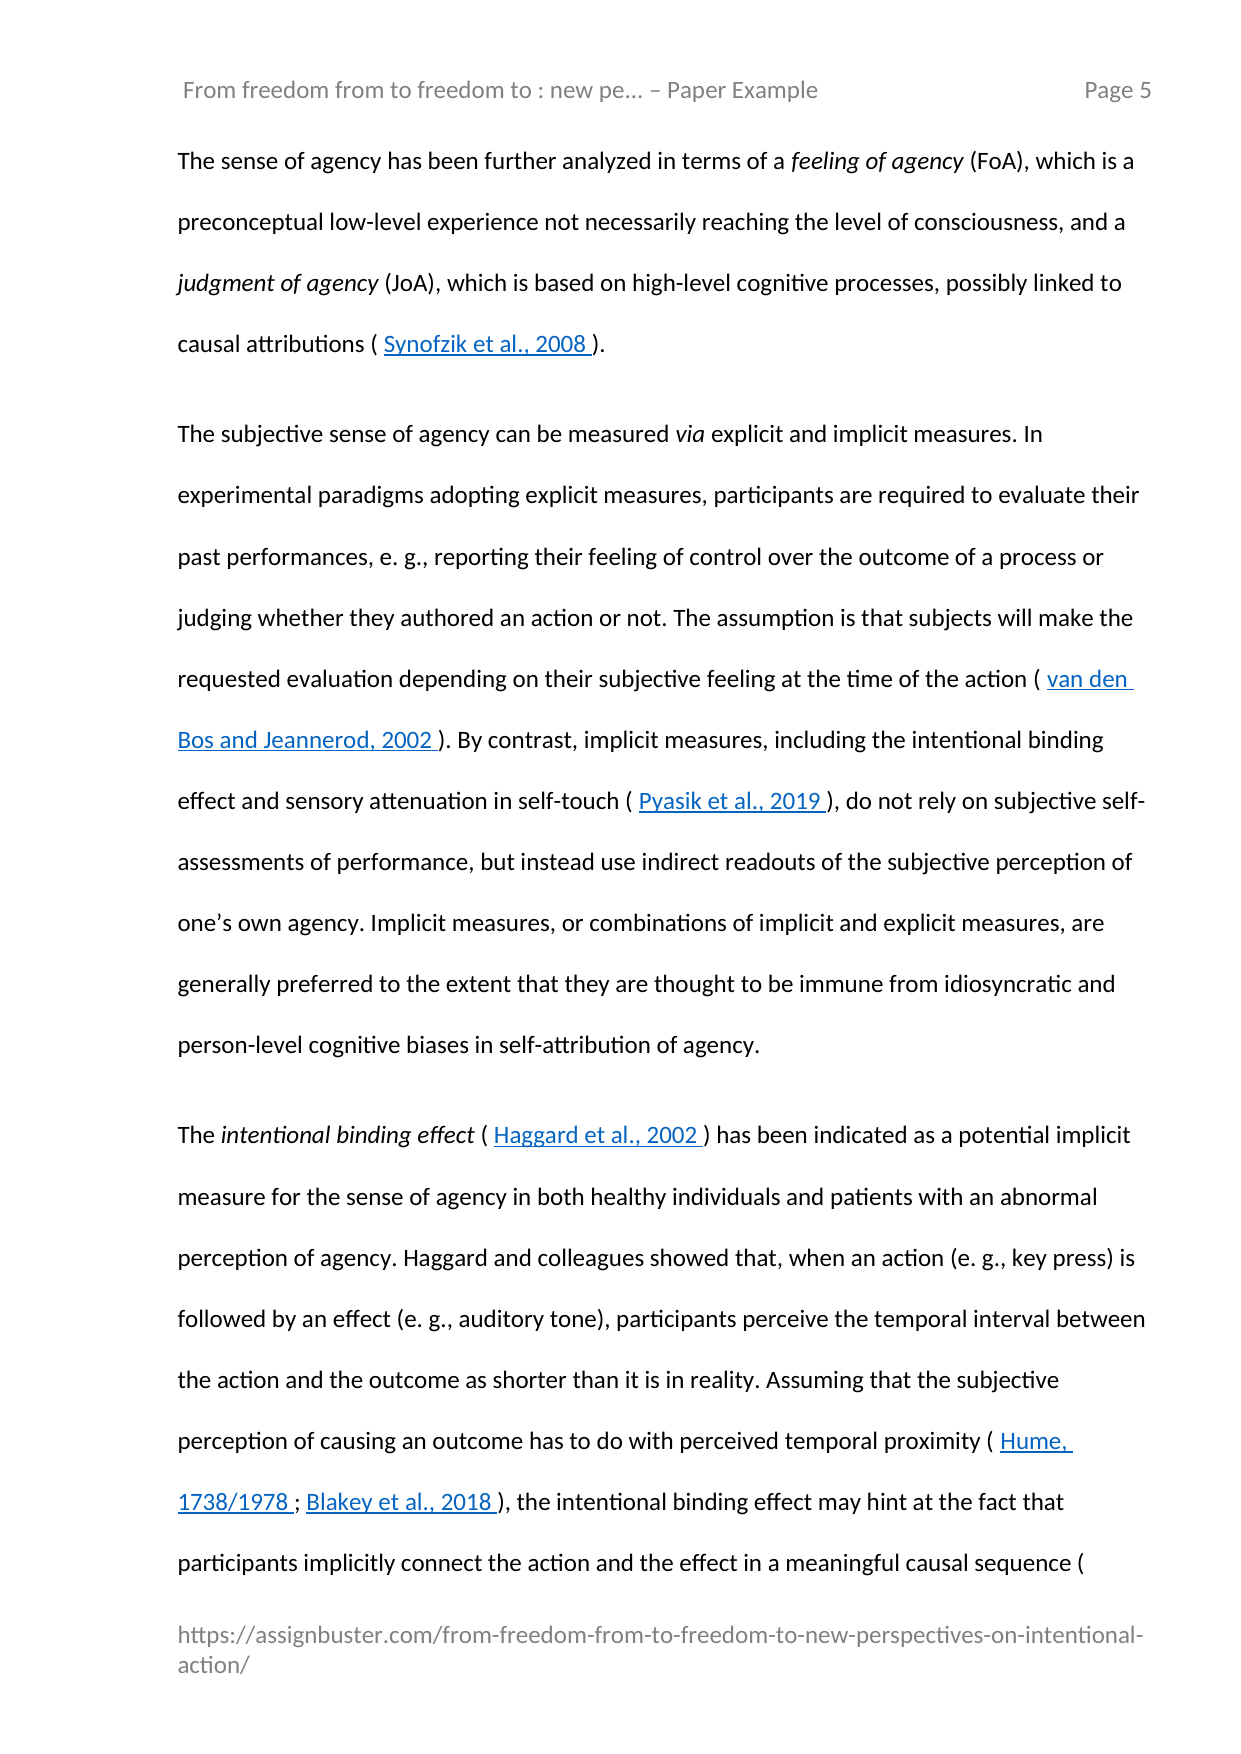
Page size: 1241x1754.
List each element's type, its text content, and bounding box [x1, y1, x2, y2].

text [177, 1119, 1152, 1577]
text The sense of agency has been further analyzed in terms of a feeling of agency (FoA), which is a preconceptual low-level experience not necessarily reaching the level of consciousness, and a judgment of agency (JoA), which is based on high-level cognitive processes, possibly linked to causal attributions ( Synofzik et al., 2008 ). [177, 145, 1152, 359]
text The subjective sense of agency can be measured via explicit and implicit measures. In experimental paradigms adopting explicit measures, participants are required to evaluate their past performances, e. g., reporting their feeling of control over the outcome of a process or judging whether they authored an action or not. The assumption is that subjects will make the requested evaluation depending on their subjective feeling at the time of the action ( van den Bos and Jeannerod, 2002 ). By contrast, implicit measures, including the intentional binding effect and sensory attenuation in self-touch ( Pyasik et al., 2019 ), do not rely on subjective self-assessments of performance, but instead use indirect readouts of the subjective perception of one’s own agency. Implicit measures, or combinations of implicit and explicit measures, are generally preferred to the extent that they are thought to be immune from idiosyncratic and person-level cognitive biases in self-attribution of agency. [177, 419, 1152, 1059]
